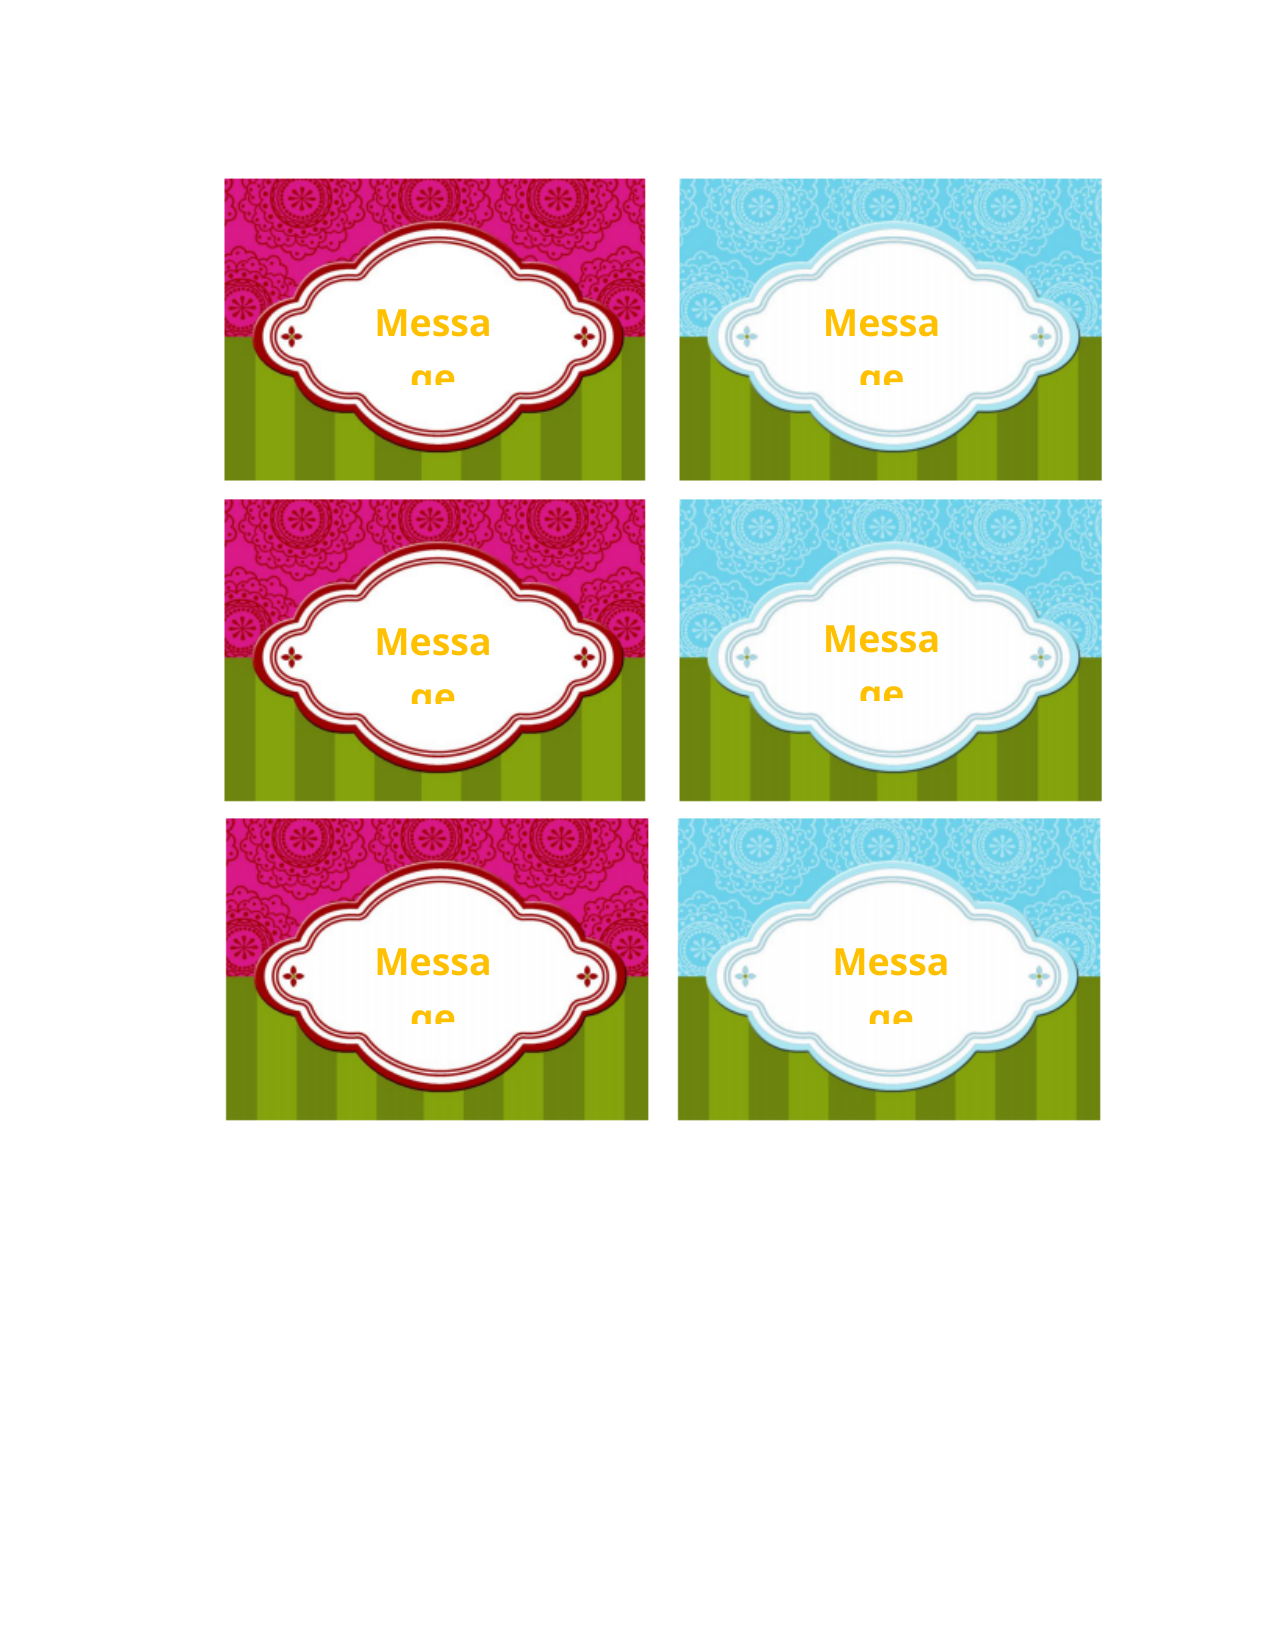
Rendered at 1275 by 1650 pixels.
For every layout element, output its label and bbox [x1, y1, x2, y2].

picture [206, 168, 1113, 1133]
